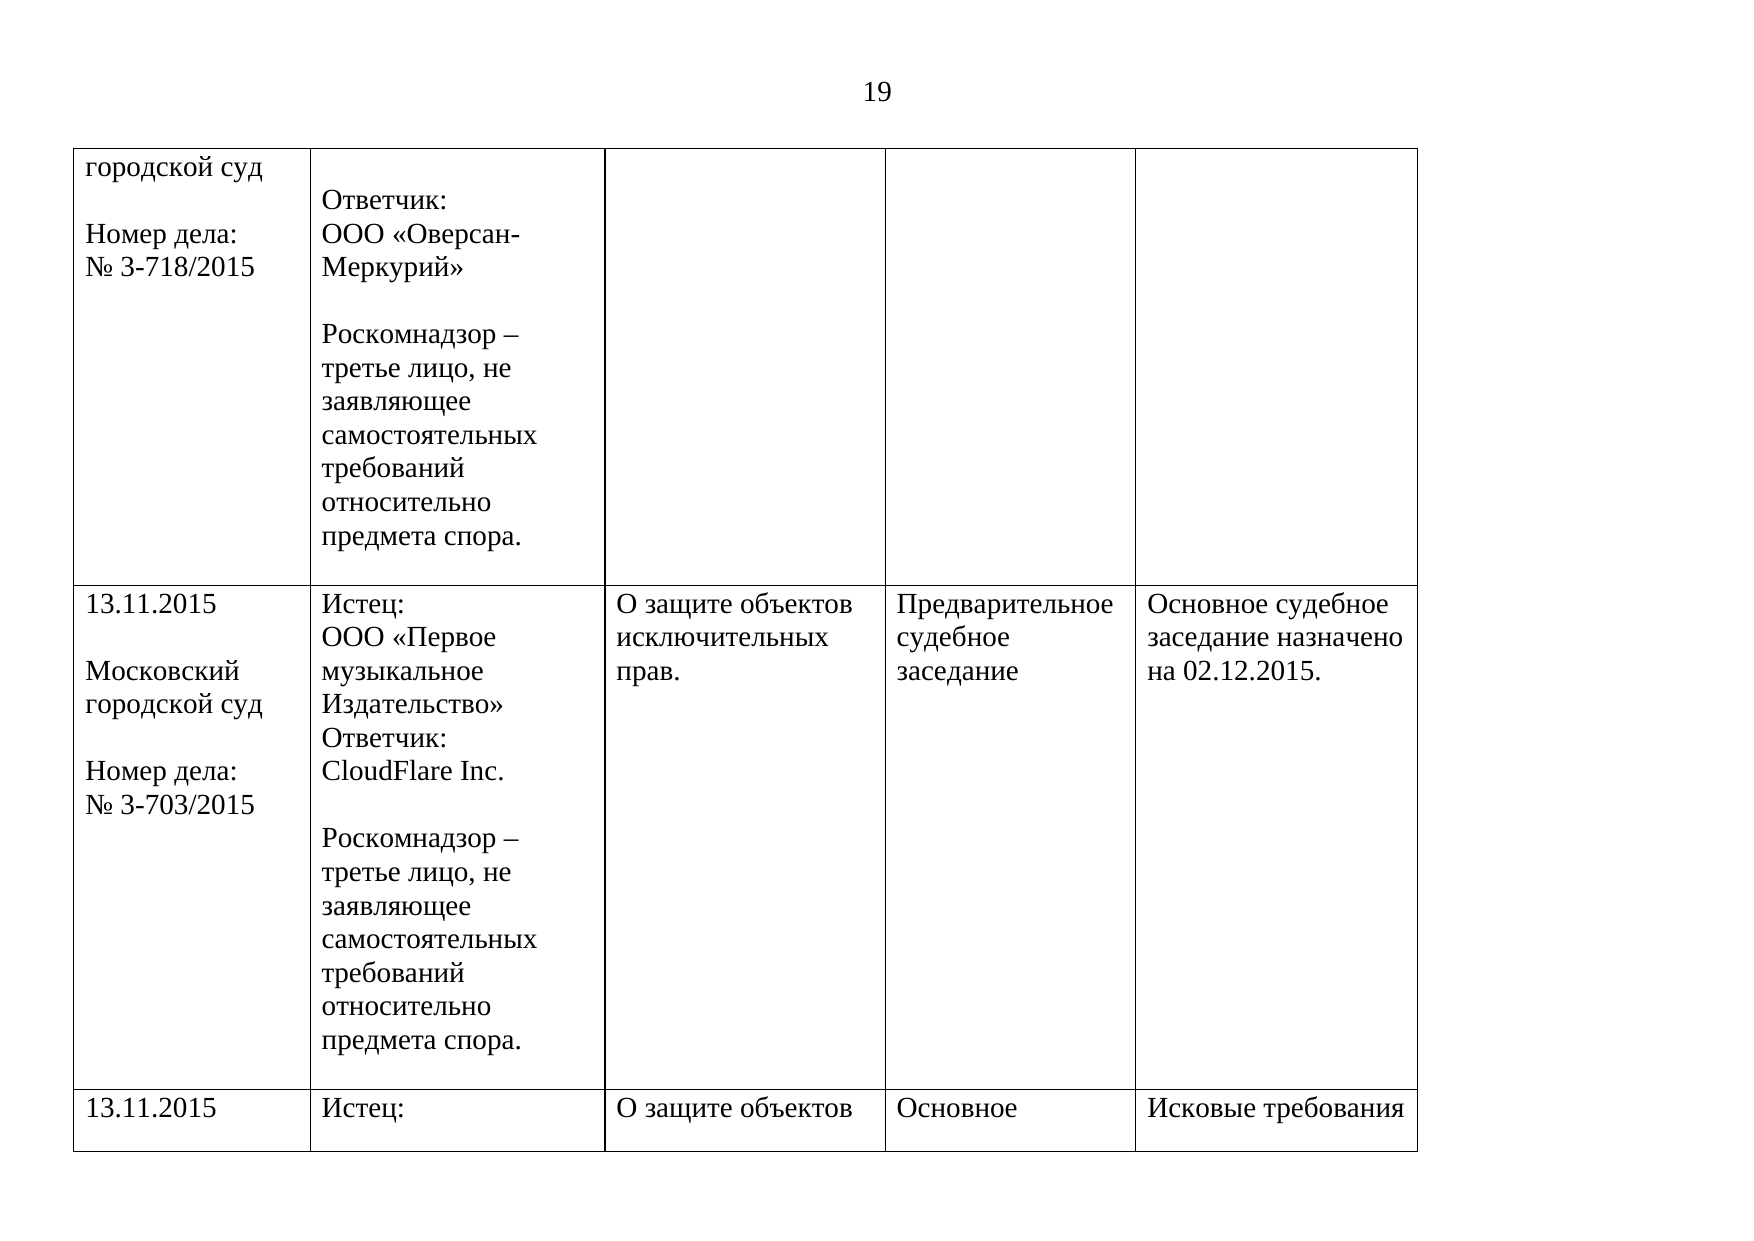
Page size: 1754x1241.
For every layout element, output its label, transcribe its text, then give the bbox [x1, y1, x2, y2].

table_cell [74, 1090, 310, 1151]
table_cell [886, 1090, 1135, 1151]
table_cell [1136, 149, 1417, 585]
table_cell Предварительное судебное заседание [886, 586, 1135, 1089]
table_cell 13.11.2015 Московский городской суд Номер дела: № 3-703/2015 [74, 586, 310, 1089]
table_cell Основное судебное заседание назначено на 02.12.2015. [1136, 586, 1417, 1089]
table_cell О защите объектов исключительных прав. [606, 586, 885, 1089]
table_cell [311, 1090, 604, 1151]
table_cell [606, 149, 885, 585]
table_cell Истец: ООО «Первое музыкальное Издательство» Ответчик: CloudFlare Inc. Роскомнадзор – третье лицо, не заявляющее самостоятельных требований относительно предмета спора. [311, 586, 604, 1089]
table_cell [74, 149, 310, 585]
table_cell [311, 149, 604, 585]
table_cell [1136, 1090, 1417, 1151]
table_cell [886, 149, 1135, 585]
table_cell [606, 1090, 885, 1151]
